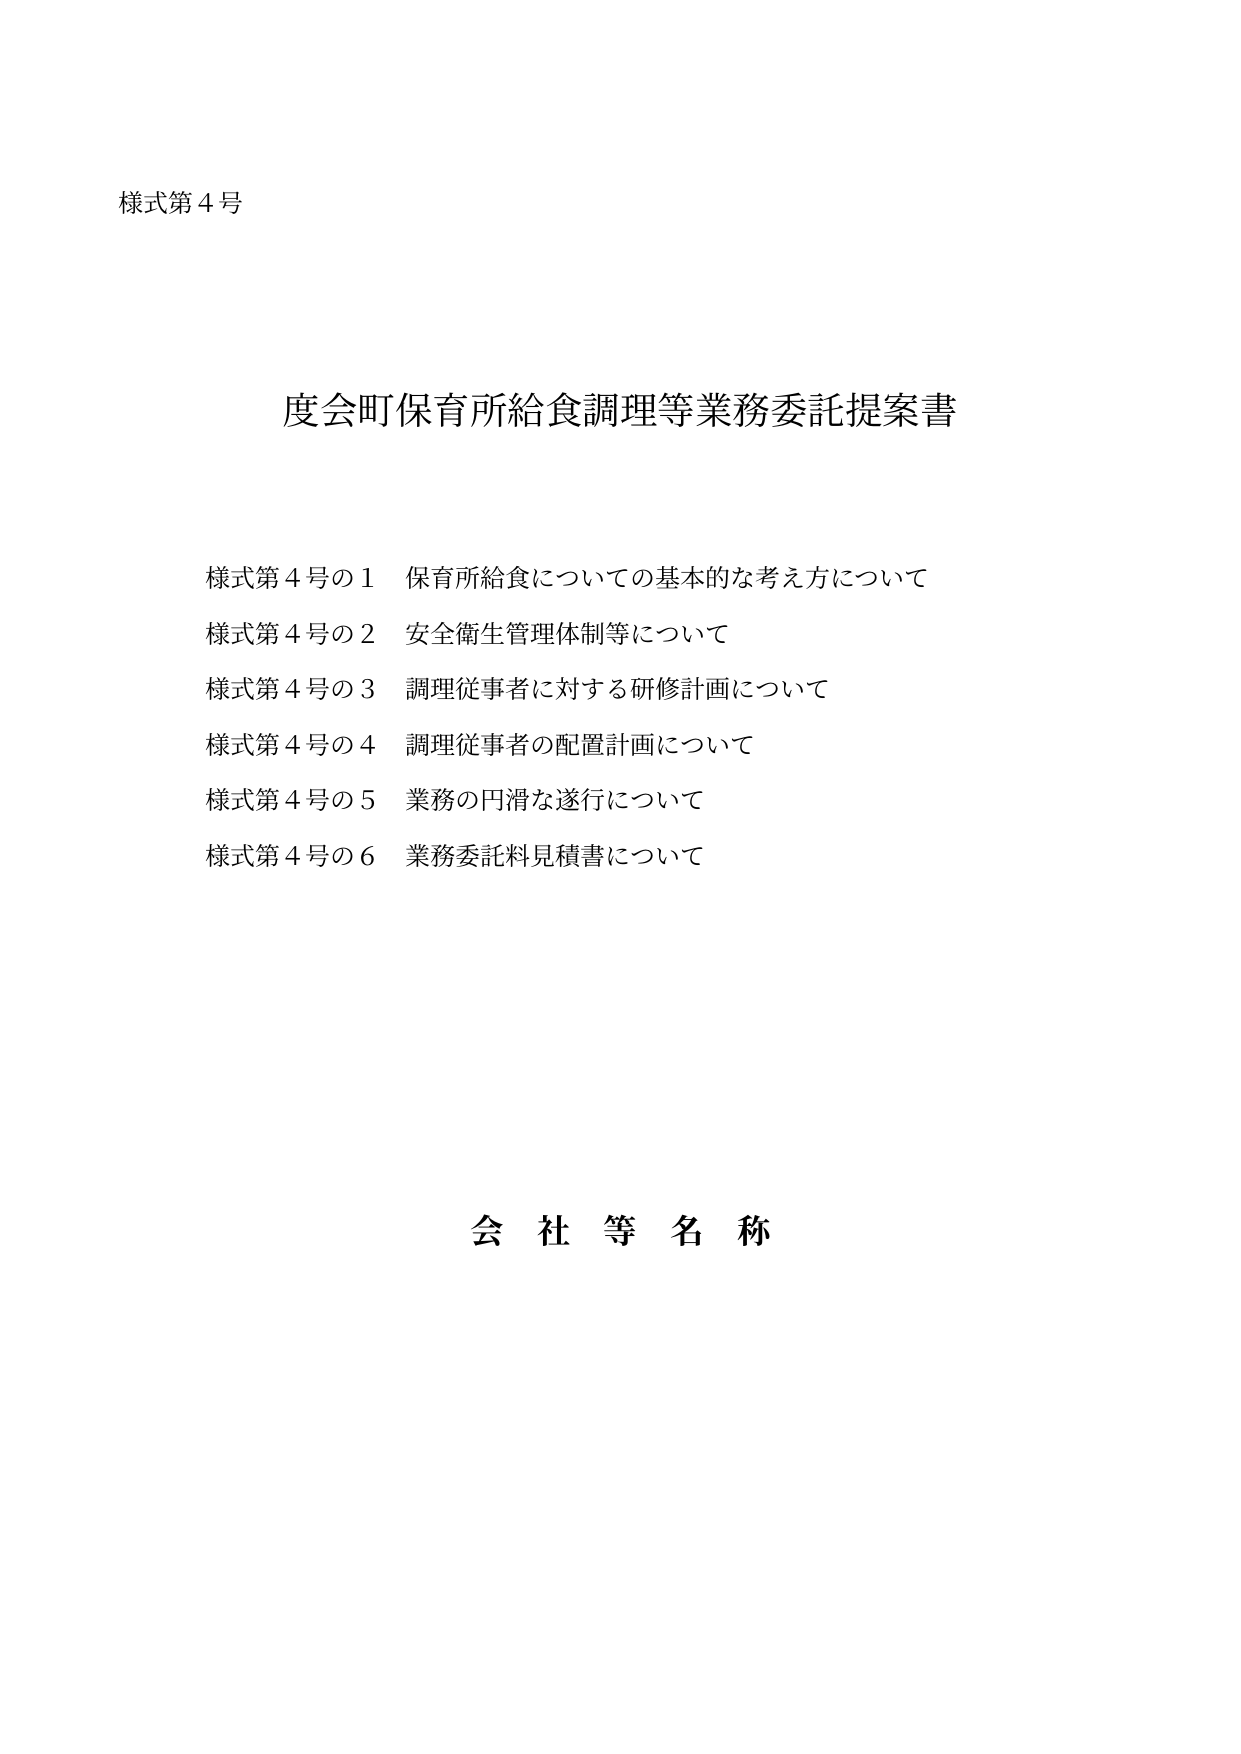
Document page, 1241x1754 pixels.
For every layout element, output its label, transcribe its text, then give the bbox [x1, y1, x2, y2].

text 様式第４号 [118, 183, 1122, 221]
text 度会町保育所給食調理等業務委託提案書 [118, 371, 1122, 446]
text 様式第４号の６ 業務委託料見積書について [118, 836, 1122, 873]
text 様式第４号の３ 調理従事者に対する研修計画について [118, 669, 1122, 707]
text 会 社 等 名 称 [118, 1191, 1122, 1266]
text 様式第４号の１ 保育所給食についての基本的な考え方について [118, 558, 1122, 596]
text 様式第４号の５ 業務の円滑な遂行について [118, 780, 1122, 818]
text 様式第４号の２ 安全衛生管理体制等について [118, 614, 1122, 651]
text 様式第４号の４ 調理従事者の配置計画について [118, 725, 1122, 762]
